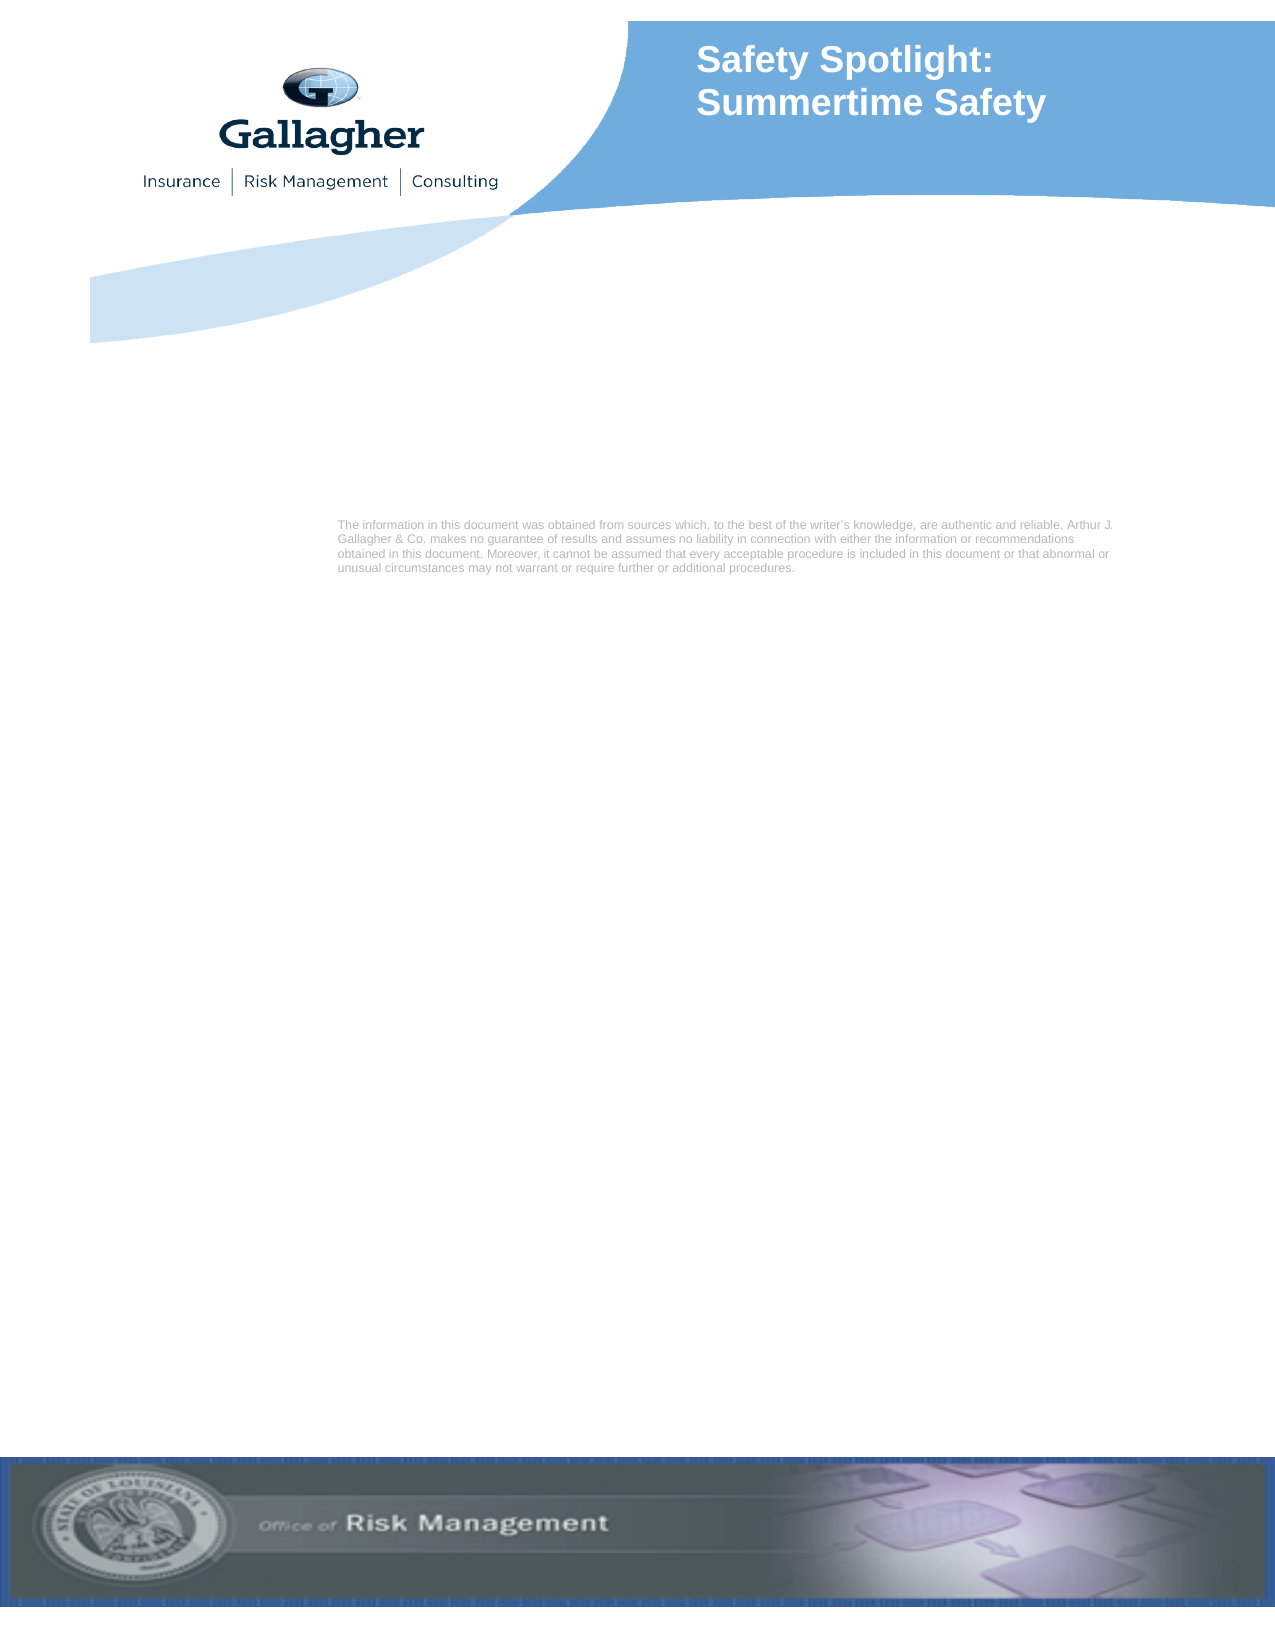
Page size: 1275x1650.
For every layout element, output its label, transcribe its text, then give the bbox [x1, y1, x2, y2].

text The information in this document was obtained from sources which, to the best of the writer’s knowledge, are authentic and reliable. Arthur J. Gallagher & Co. makes no guarantee of results and assumes no liability in connection with either the information or recommendations obtained in this document. Moreover, it cannot be assumed that every acceptable procedure is included in this document or that abnormal or unusual circumstances may not warrant or require further or additional procedures. [337, 517, 1125, 575]
picture [90, 21, 1275, 345]
picture [0, 1457, 1275, 1607]
